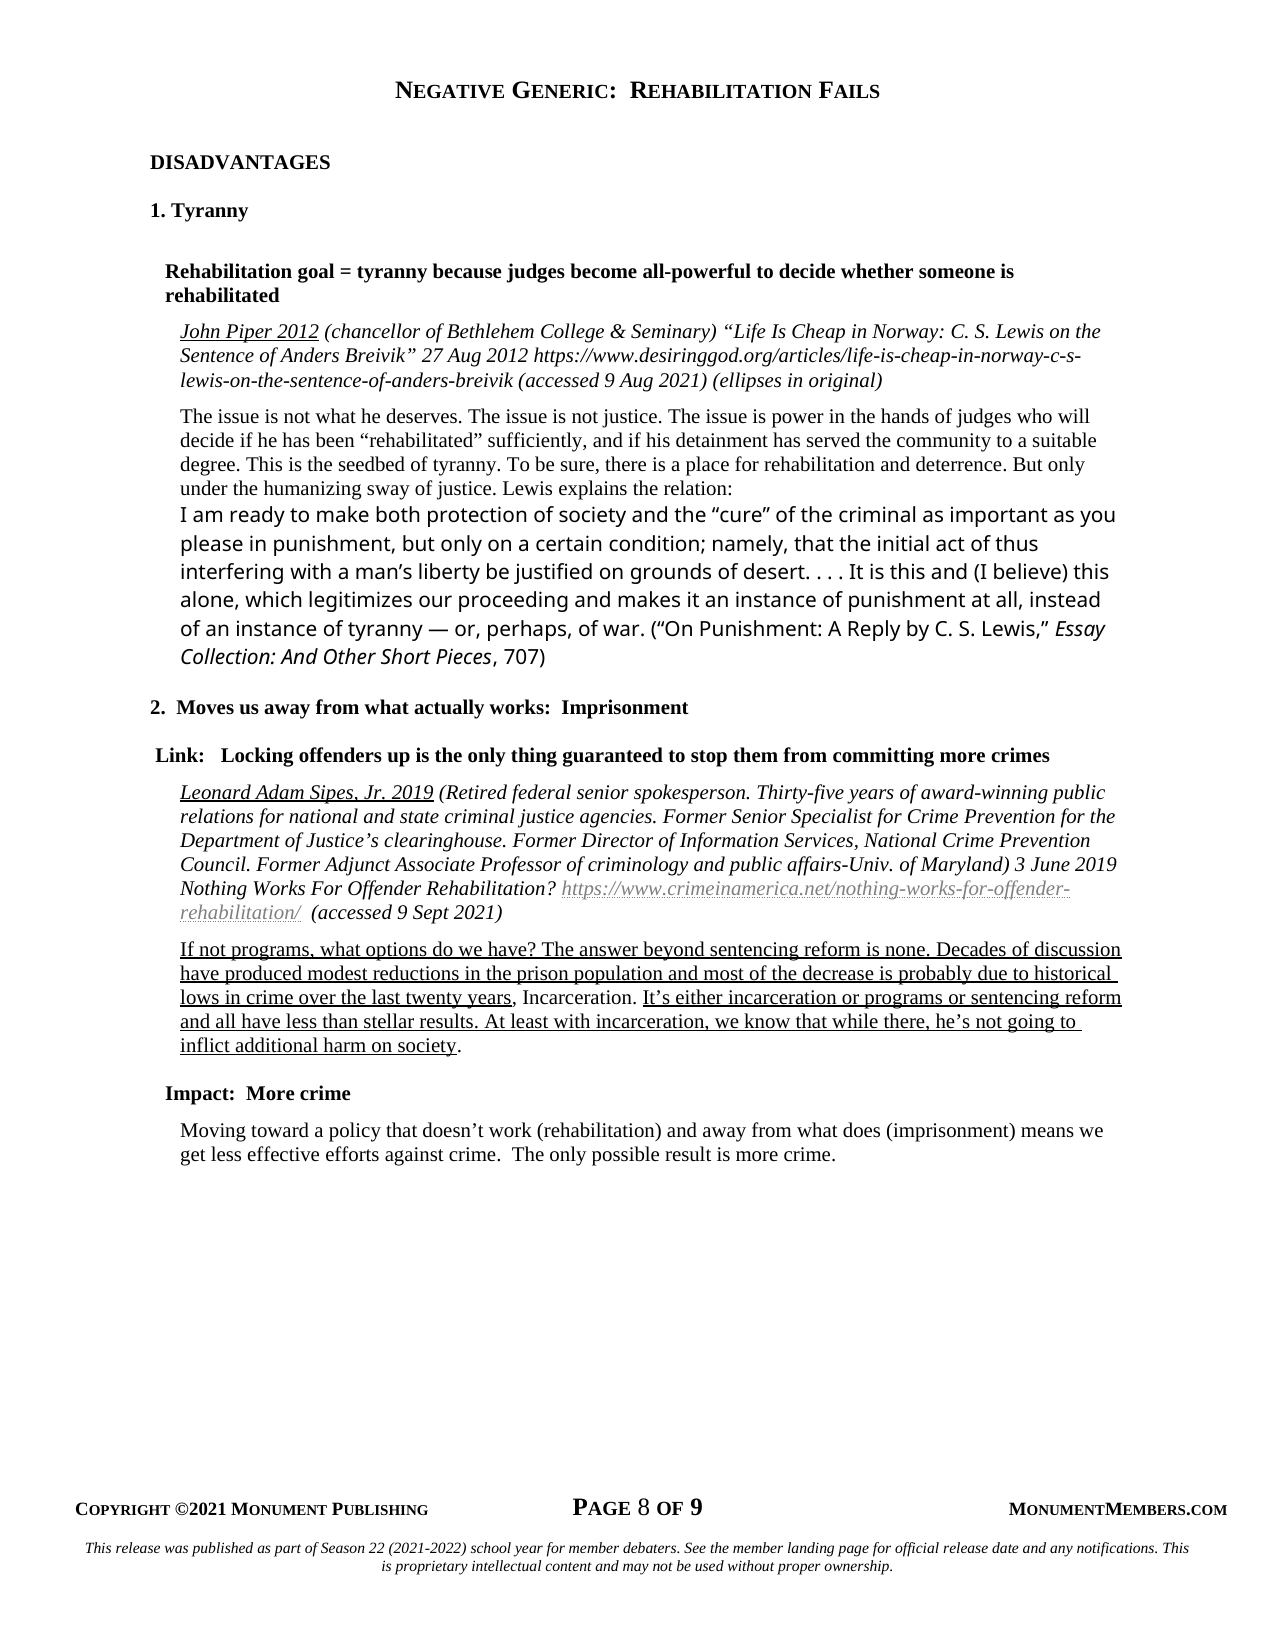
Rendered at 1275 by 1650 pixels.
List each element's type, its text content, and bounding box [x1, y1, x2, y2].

text The issue is not what he deserves. The issue is not justice. The issue is power in the hands of judges who will decide if he has been “rehabilitated” sufficiently, and if his detainment has served the community to a suitable degree. This is the seedbed of tyranny. To be sure, there is a place for rehabilitation and deterrence. But only under the humanizing sway of justice. Lewis explains the relation: I am ready to make both protection of society and the “cure” of the criminal as important as you please in punishment, but only on a certain condition; namely, that the initial act of thus interfering with a man’s liberty be justified on grounds of desert. . . . It is this and (I believe) this alone, which legitimizes our proceeding and makes it an instance of punishment at all, instead of an instance of tyranny — or, perhaps, of war. (“On Punishment: A Reply by C. S. Lewis,” Essay Collection: And Other Short Pieces, 707) [180, 404, 1125, 671]
text John Piper 2012 (chancellor of Bethlehem College & Seminary) “Life Is Cheap in Norway: C. S. Lewis on the Sentence of Anders Breivik” 27 Aug 2012 https://www.desiringgod.org/articles/life-is-cheap-in-norway-c-s-lewis-on-the-sentence-of-anders-breivik (accessed 9 Aug 2021) (ellipses in original) [180, 319, 1125, 392]
text 2. Moves us away from what actually works: Imprisonment [150, 695, 1125, 719]
text If not programs, what options do we have? The answer beyond sentencing reform is none. Decades of discussion have produced modest reductions in the prison population and most of the decrease is probably due to historical lows in crime over the last twenty years, Incarceration. It’s either incarceration or programs or sentencing reform and all have less than stellar results. At least with incarceration, we know that while there, he’s not going to inflict additional harm on society. [180, 937, 1125, 1057]
text Moving toward a policy that doesn’t work (rehabilitation) and away from what does (imprisonment) means we get less effective efforts against crime. The only possible result is more crime. [180, 1117, 1125, 1166]
text Link: Locking offenders up is the only thing guaranteed to stop them from committing more crimes [150, 743, 1125, 767]
text Impact: More crime [165, 1081, 1125, 1105]
text 1. Tyranny [150, 198, 1125, 222]
text DISADVANTAGES [150, 150, 1125, 174]
text Rehabilitation goal = tyranny because judges become all-powerful to decide whether someone is rehabilitated [165, 259, 1125, 307]
text Leonard Adam Sipes, Jr. 2019 (Retired federal senior spokesperson. Thirty-five years of award-winning public relations for national and state criminal justice agencies. Former Senior Specialist for Crime Prevention for the Department of Justice’s clearinghouse. Former Director of Information Services, National Crime Prevention Council. Former Adjunct Associate Professor of criminology and public affairs-Univ. of Maryland) 3 June 2019 Nothing Works For Offender Rehabilitation? https://www.crimeinamerica.net/nothing-works-for-offender-rehabilitation/ (accessed 9 Sept 2021) [180, 780, 1125, 924]
